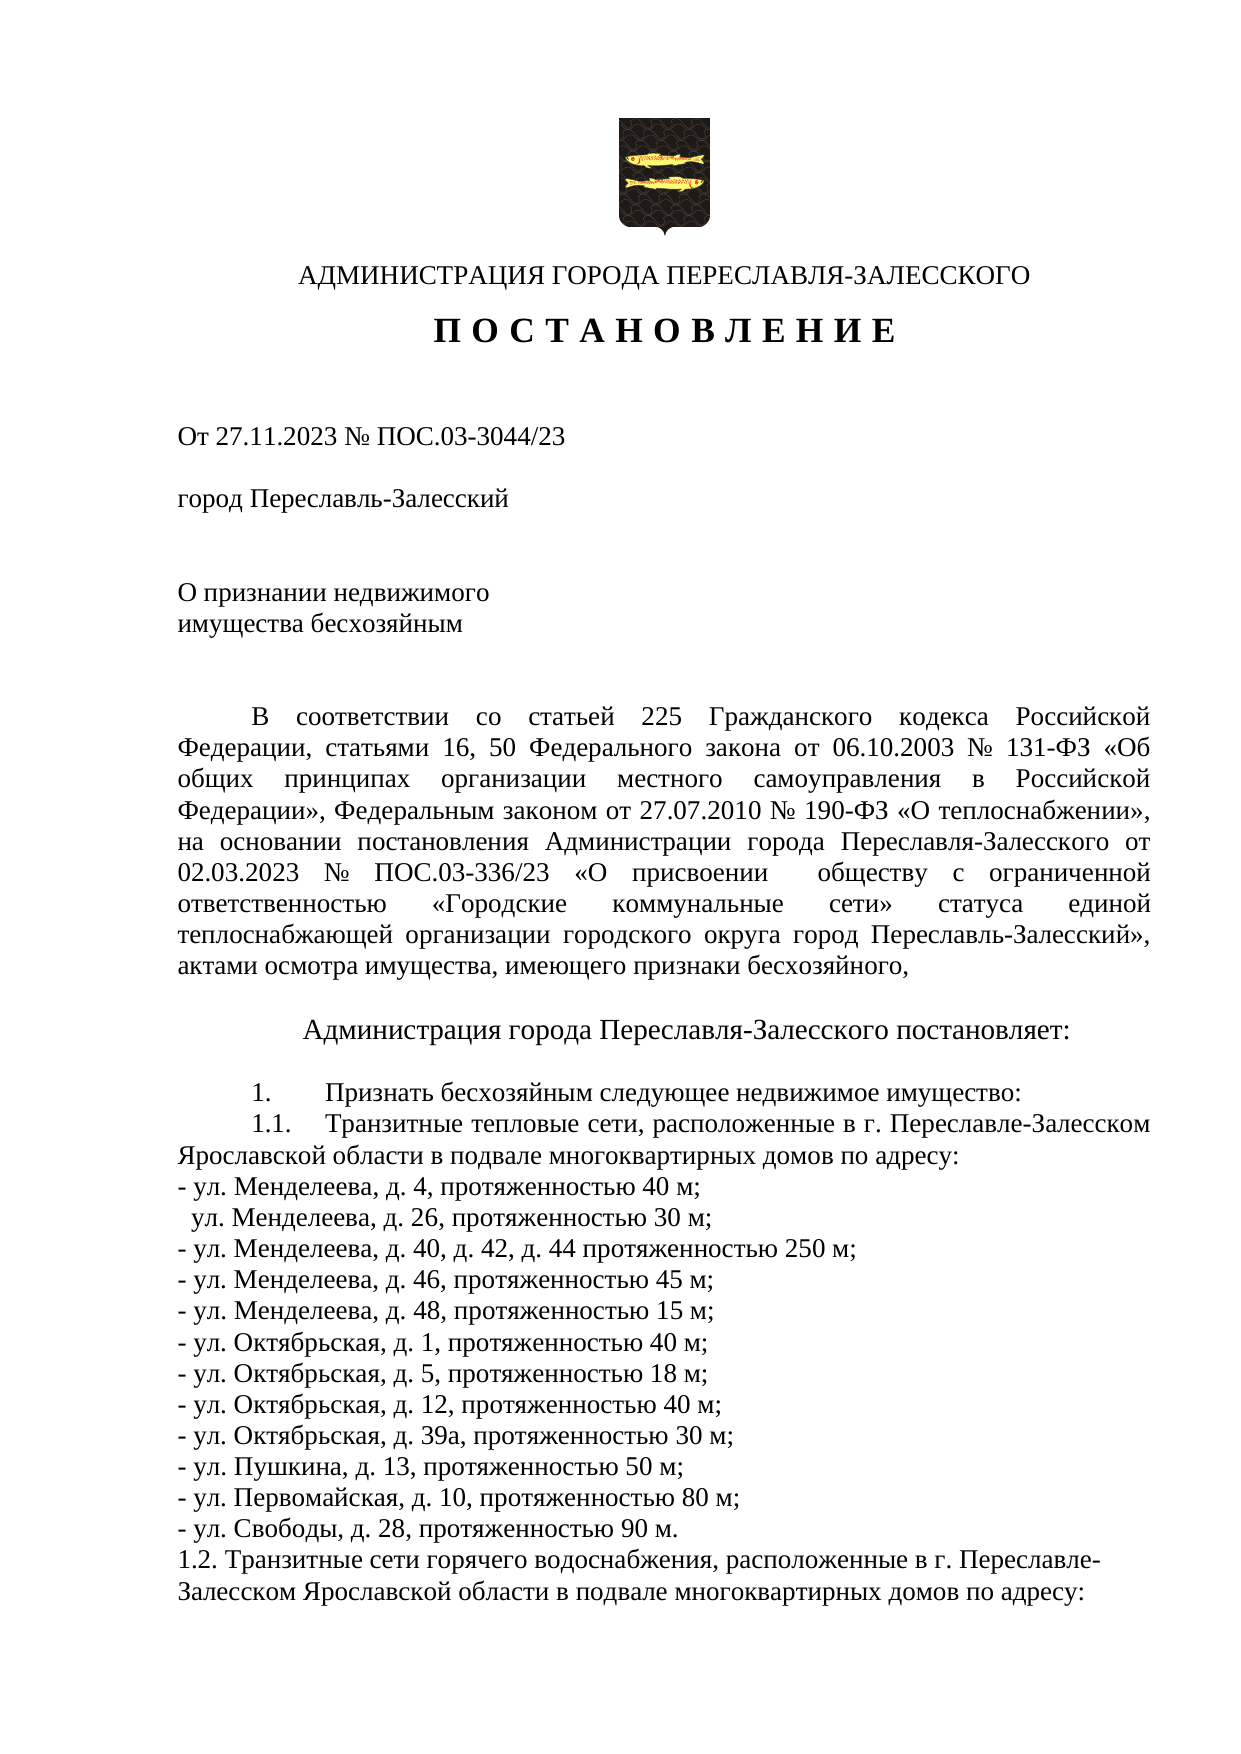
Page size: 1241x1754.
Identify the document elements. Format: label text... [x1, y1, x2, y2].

text В соответствии со статьей 225 Гражданского кодекса Российской Федерации, статьями 16, 50 Федерального закона от 06.10.2003 № 131-ФЗ «Об общих принципах организации местного самоуправления в Российской Федерации», Федеральным законом от 27.07.2010 № 190-ФЗ «О теплоснабжении», на основании постановления Администрации города Переславля-Залесского от 02.03.2023 № ПОС.03-336/23 «О присвоении обществу с ограниченной ответственностью «Городские коммунальные сети» статуса единой теплоснабжающей организации городского округа город Переславль-Залесский», актами осмотра имущества, имеющего признаки бесхозяйного, [177, 700, 1152, 981]
text - ул. Свободы, д. 28, протяженностью 90 м. [177, 1512, 1152, 1544]
text - ул. Октябрьская, д. 12, протяженностью 40 м; [177, 1388, 1152, 1419]
text - ул. Менделеева, д. 4, протяженностью 40 м; [177, 1170, 1152, 1201]
text АДМИНИСТРАЦИЯ ГОРОДА ПЕРЕСЛАВЛЯ-ЗАЛЕССКОГО [177, 259, 1152, 290]
subtitle ПОСТАНОВЛЕНИЕ [177, 309, 1152, 350]
text О признании недвижимого [177, 576, 1152, 607]
text От 27.11.2023 № ПОС.03-3044/23 [177, 420, 1152, 451]
text - ул. Первомайская, д. 10, протяженностью 80 м; [177, 1481, 1152, 1512]
text город Переславль-Залесский [177, 482, 1152, 513]
text - ул. Менделеева, д. 46, протяженностью 45 м; [177, 1263, 1152, 1294]
text - ул. Октябрьская, д. 39а, протяженностью 30 м; [177, 1419, 1152, 1450]
text ул. Менделеева, д. 26, протяженностью 30 м; [177, 1201, 1152, 1232]
text - ул. Менделеева, д. 48, протяженностью 15 м; [177, 1294, 1152, 1326]
text - ул. Пушкина, д. 13, протяженностью 50 м; [177, 1450, 1152, 1481]
list Признать бесхозяйным следующее недвижимое имущество: [177, 1076, 1152, 1108]
text Администрация города Переславля-Залесского постановляет: [177, 1012, 1152, 1045]
text - ул. Октябрьская, д. 1, протяженностью 40 м; [177, 1326, 1152, 1357]
text 1.2. Транзитные сети горячего водоснабжения, расположенные в г. Переславле-Залесском Ярославской области в подвале многоквартирных домов по адресу: [177, 1544, 1152, 1606]
text - ул. Менделеева, д. 40, д. 42, д. 44 протяженностью 250 м; [177, 1232, 1152, 1263]
text - ул. Октябрьская, д. 5, протяженностью 18 м; [177, 1357, 1152, 1388]
list Транзитные тепловые сети, расположенные в г. Переславле-Залесском Ярославской области в подвале многоквартирных домов по адресу: [177, 1108, 1152, 1170]
text имущества бесхозяйным [177, 607, 1152, 638]
